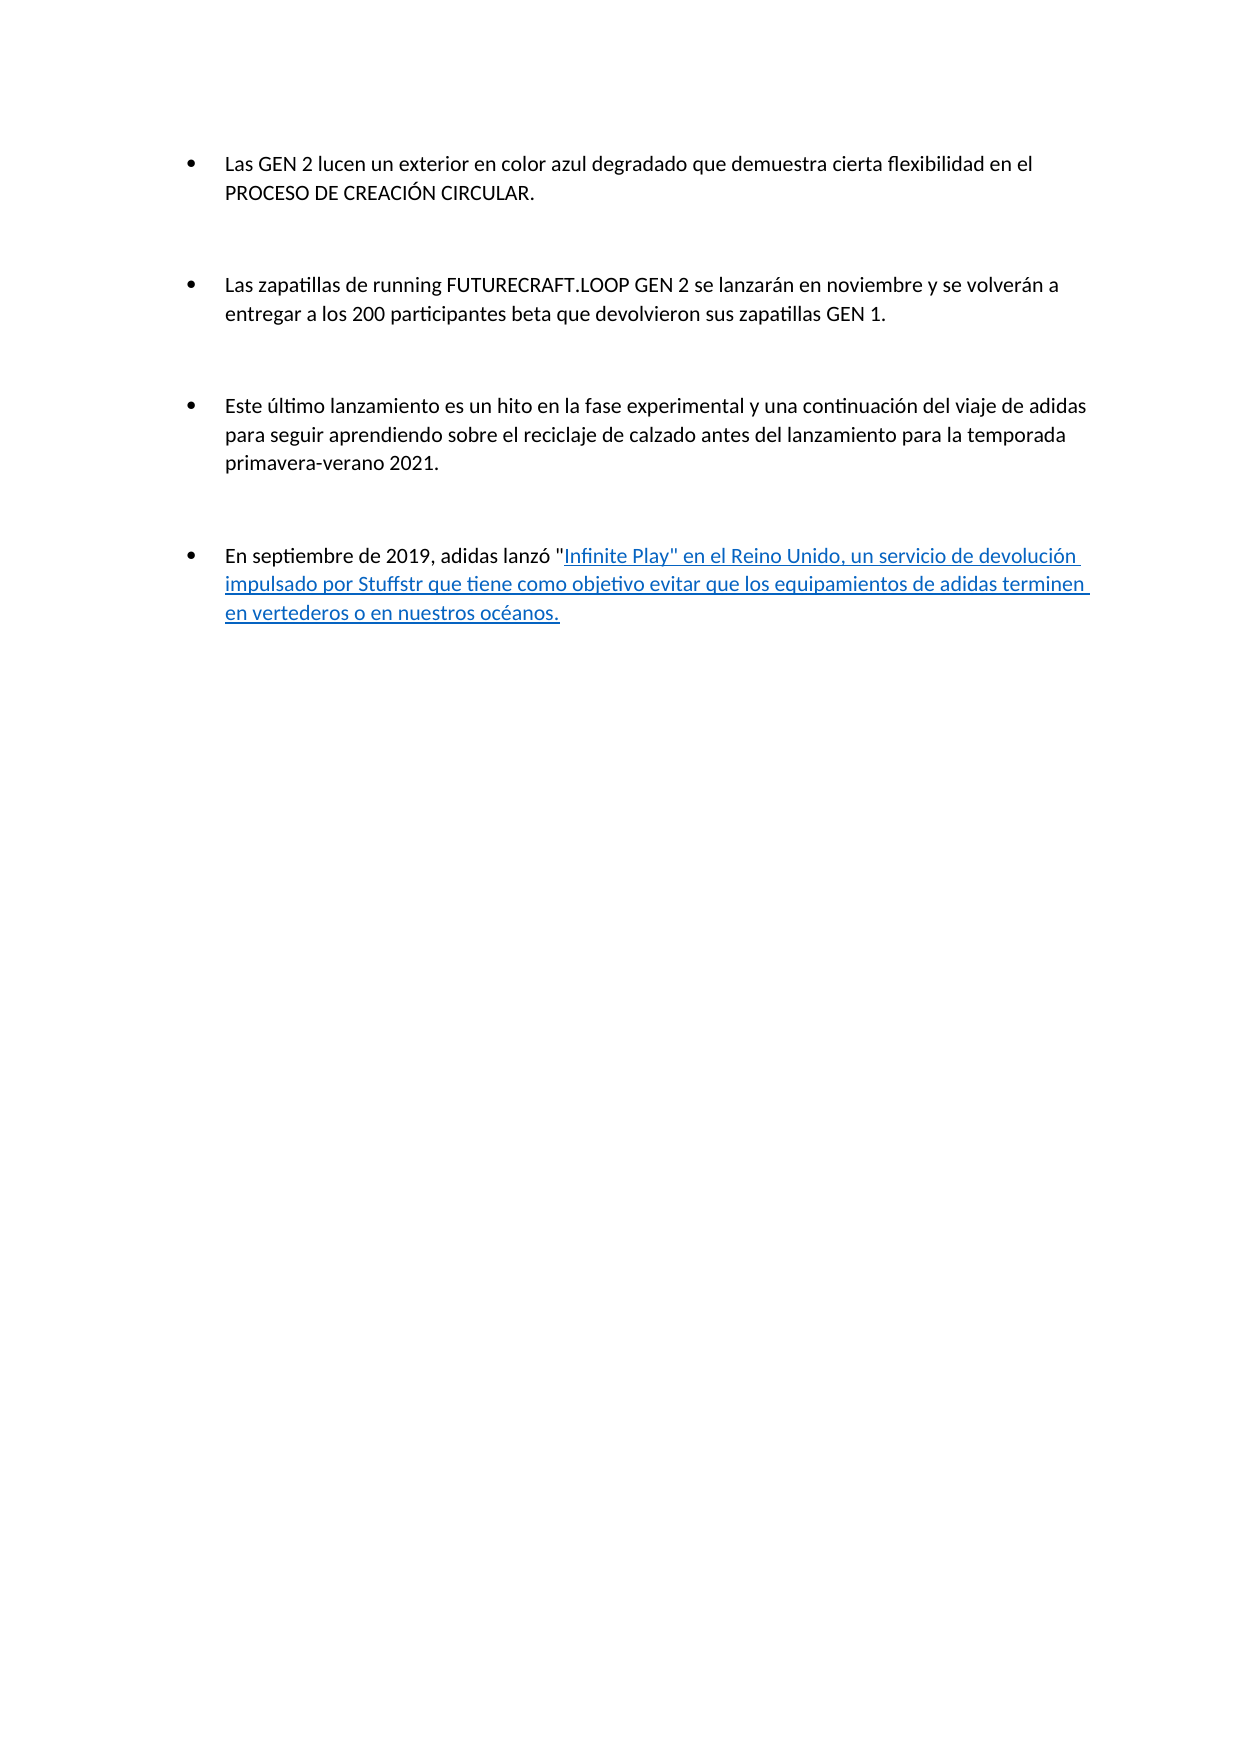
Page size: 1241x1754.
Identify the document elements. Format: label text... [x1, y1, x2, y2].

list Las zapatillas de running FUTURECRAFT.LOOP GEN 2 se lanzarán en noviembre y se volverán a entregar a los 200 participantes beta que devolvieron sus zapatillas GEN 1. [187, 271, 1090, 326]
list Este último lanzamiento es un hito en la fase experimental y una continuación del viaje de adidas para seguir aprendiendo sobre el reciclaje de calzado antes del lanzamiento para la temporada primavera-verano 2021. [187, 392, 1090, 476]
list Las GEN 2 lucen un exterior en color azul degradado que demuestra cierta flexibilidad en el PROCESO DE CREACIÓN CIRCULAR. [187, 150, 1090, 205]
list En septiembre de 2019, adidas lanzó "Infinite Play" en el Reino Unido, un servicio de devolución impulsado por Stuffstr que tiene como objetivo evitar que los equipamientos de adidas terminen en vertederos o en nuestros océanos. [187, 542, 1090, 626]
